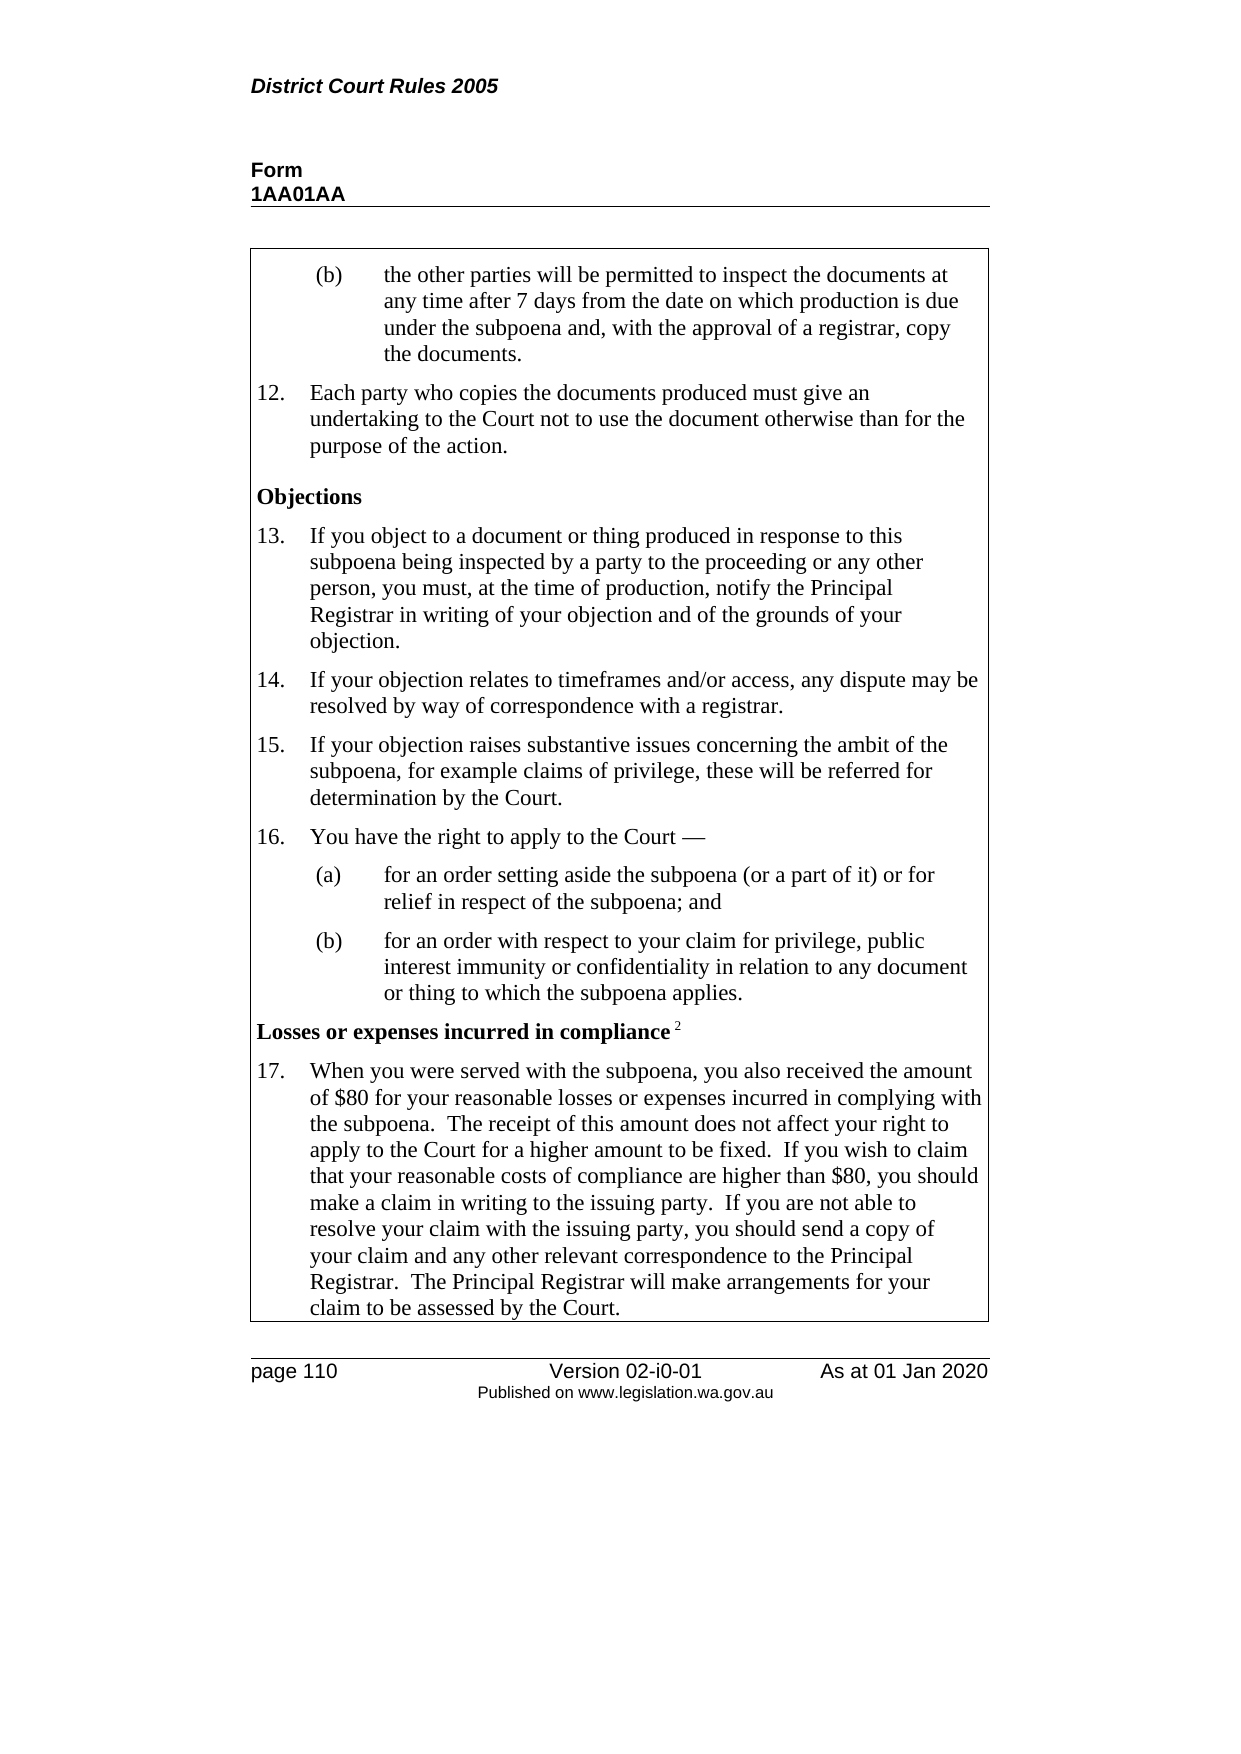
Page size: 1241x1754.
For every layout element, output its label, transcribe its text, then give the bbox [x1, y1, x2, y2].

table_cell Losses or expenses incurred in compliance 2 17. When you were served with the subpoena, you also received the amount of $80 for your reasonable losses or expenses incurred in complying with the subpoena. The receipt of this amount does not affect your right to apply to the Court for a higher amount to be fixed. If you wish to claim that your reasonable costs of compliance are higher than $80, you should make a claim in writing to the issuing party. If you are not able to resolve your claim with the issuing party, you should send a copy of your claim and any other relevant correspondence to the Principal Registrar. The Principal Registrar will make arrangements for your claim to be assessed by the Court. [251, 1006, 988, 1321]
table_cell Objections 13. If you object to a document or thing produced in response to this subpoena being inspected by a party to the proceeding or any other person, you must, at the time of production, notify the Principal Registrar in writing of your objection and of the grounds of your objection. 14. If your objection relates to timeframes and/or access, any dispute may be resolved by way of correspondence with a registrar. 15. If your objection raises substantive issues concerning the ambit of the subpoena, for example claims of privilege, these will be referred for determination by the Court. [251, 470, 988, 810]
table_cell (b) the other parties will be permitted to inspect the documents at any time after 7 days from the date on which production is due under the subpoena and, with the approval of a registrar, copy the documents. 12. Each party who copies the documents produced must give an undertaking to the Court not to use the document otherwise than for the purpose of the action. [251, 249, 988, 470]
table_cell 16. You have the right to apply to the Court — (a) for an order setting aside the subpoena (or a part of it) or for relief in respect of the subpoena; and (b) for an order with respect to your claim for privilege, public interest immunity or confidentiality in relation to any document or thing to which the subpoena applies. [251, 810, 988, 1006]
